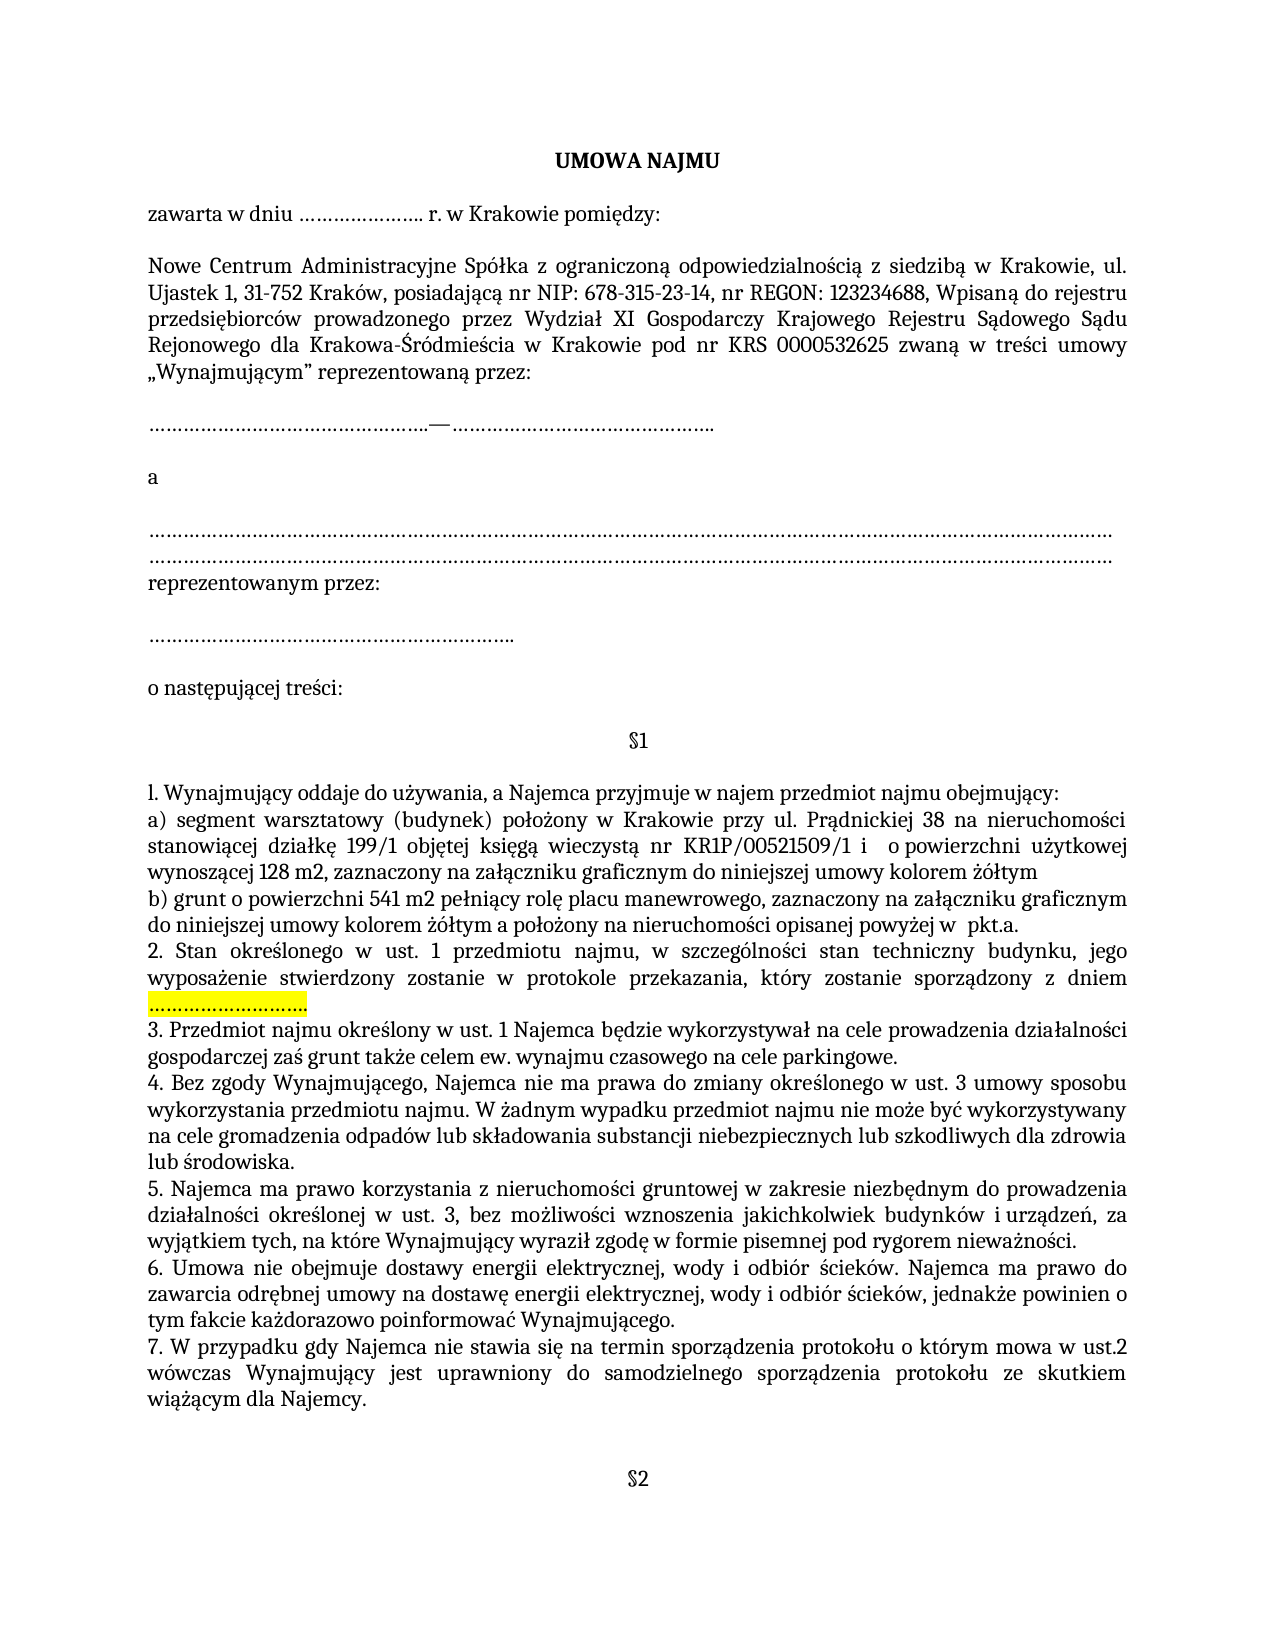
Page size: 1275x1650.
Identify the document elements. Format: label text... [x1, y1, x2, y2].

text reprezentowanym przez: [148, 569, 1127, 596]
text ………………………………………………………………………………………………………………………………………………………………………………………………………………………………………………………………………………………………………… [148, 517, 1127, 569]
text §2 [148, 1465, 1127, 1492]
text a) segment warsztatowy (budynek) położony w Krakowie przy ul. Prądnickiej 38 na nieruchomości stanowiącej działkę 199/1 objętej księgą wieczystą nr KR1P/00521509/1 i o powierzchni użytkowej wynoszącej 128 m2, zaznaczony na załączniku graficznym do niniejszej umowy kolorem żółtym [148, 806, 1127, 886]
text §1 [148, 727, 1127, 754]
text zawarta w dniu …………………. r. w Krakowie pomiędzy: [148, 200, 1127, 227]
text 2. Stan określonego w ust. 1 przedmiotu najmu, w szczególności stan techniczny budynku, jego wyposażenie stwierdzony zostanie w protokole przekazania, który zostanie sporządzony z dniem ………………………. [148, 938, 1127, 1017]
text 4. Bez zgody Wynajmującego, Najemca nie ma prawa do zmiany określonego w ust. 3 umowy sposobu wykorzystania przedmiotu najmu. W żadnym wypadku przedmiot najmu nie może być wykorzystywany na cele gromadzenia odpadów lub składowania substancji niebezpiecznych lub szkodliwych dla zdrowia lub środowiska. [148, 1070, 1127, 1175]
text a [148, 464, 1127, 490]
text b) grunt o powierzchni 541 m2 pełniący rolę placu manewrowego, zaznaczony na załączniku graficznym do niniejszej umowy kolorem żółtym a położony na nieruchomości opisanej powyżej w pkt.a. [148, 886, 1127, 938]
text UMOWA NAJMU [148, 148, 1127, 174]
text l. Wynajmujący oddaje do używania, a Najemca przyjmuje w najem przedmiot najmu obejmujący: [148, 780, 1127, 806]
text 3. Przedmiot najmu określony w ust. 1 Najemca będzie wykorzystywał na cele prowadzenia działalności gospodarczej zaś grunt także celem ew. wynajmu czasowego na cele parkingowe. [148, 1017, 1127, 1070]
text 5. Najemca ma prawo korzystania z nieruchomości gruntowej w zakresie niezbędnym do prowadzenia działalności określonej w ust. 3, bez możliwości wznoszenia jakichkolwiek budynków i urządzeń, za wyjątkiem tych, na które Wynajmujący wyraził zgodę w formie pisemnej pod rygorem nieważności. [148, 1175, 1127, 1254]
text o następującej treści: [148, 675, 1127, 701]
text 6. Umowa nie obejmuje dostawy energii elektrycznej, wody i odbiór ścieków. Najemca ma prawo do zawarcia odrębnej umowy na dostawę energii elektrycznej, wody i odbiór ścieków, jednakże powinien o tym fakcie każdorazowo poinformować Wynajmującego. [148, 1254, 1127, 1333]
text Nowe Centrum Administracyjne Spółka z ograniczoną odpowiedzialnością z siedzibą w Krakowie, ul. Ujastek 1, 31-752 Kraków, posiadającą nr NIP: 678-315-23-14, nr REGON: 123234688, Wpisaną do rejestru przedsiębiorców prowadzonego przez Wydział XI Gospodarczy Krajowego Rejestru Sądowego Sądu Rejonowego dla Krakowa-Śródmieścia w Krakowie pod nr KRS 0000532625 zwaną w treści umowy „Wynajmującym” reprezentowaną przez: [148, 253, 1127, 385]
text ………………………………………….—………………………………………. [148, 411, 1127, 437]
text ………………………………………………………. [148, 622, 1127, 648]
text 7. W przypadku gdy Najemca nie stawia się na termin sporządzenia protokołu o którym mowa w ust.2 wówczas Wynajmujący jest uprawniony do samodzielnego sporządzenia protokołu ze skutkiem wiążącym dla Najemcy. [148, 1333, 1127, 1413]
